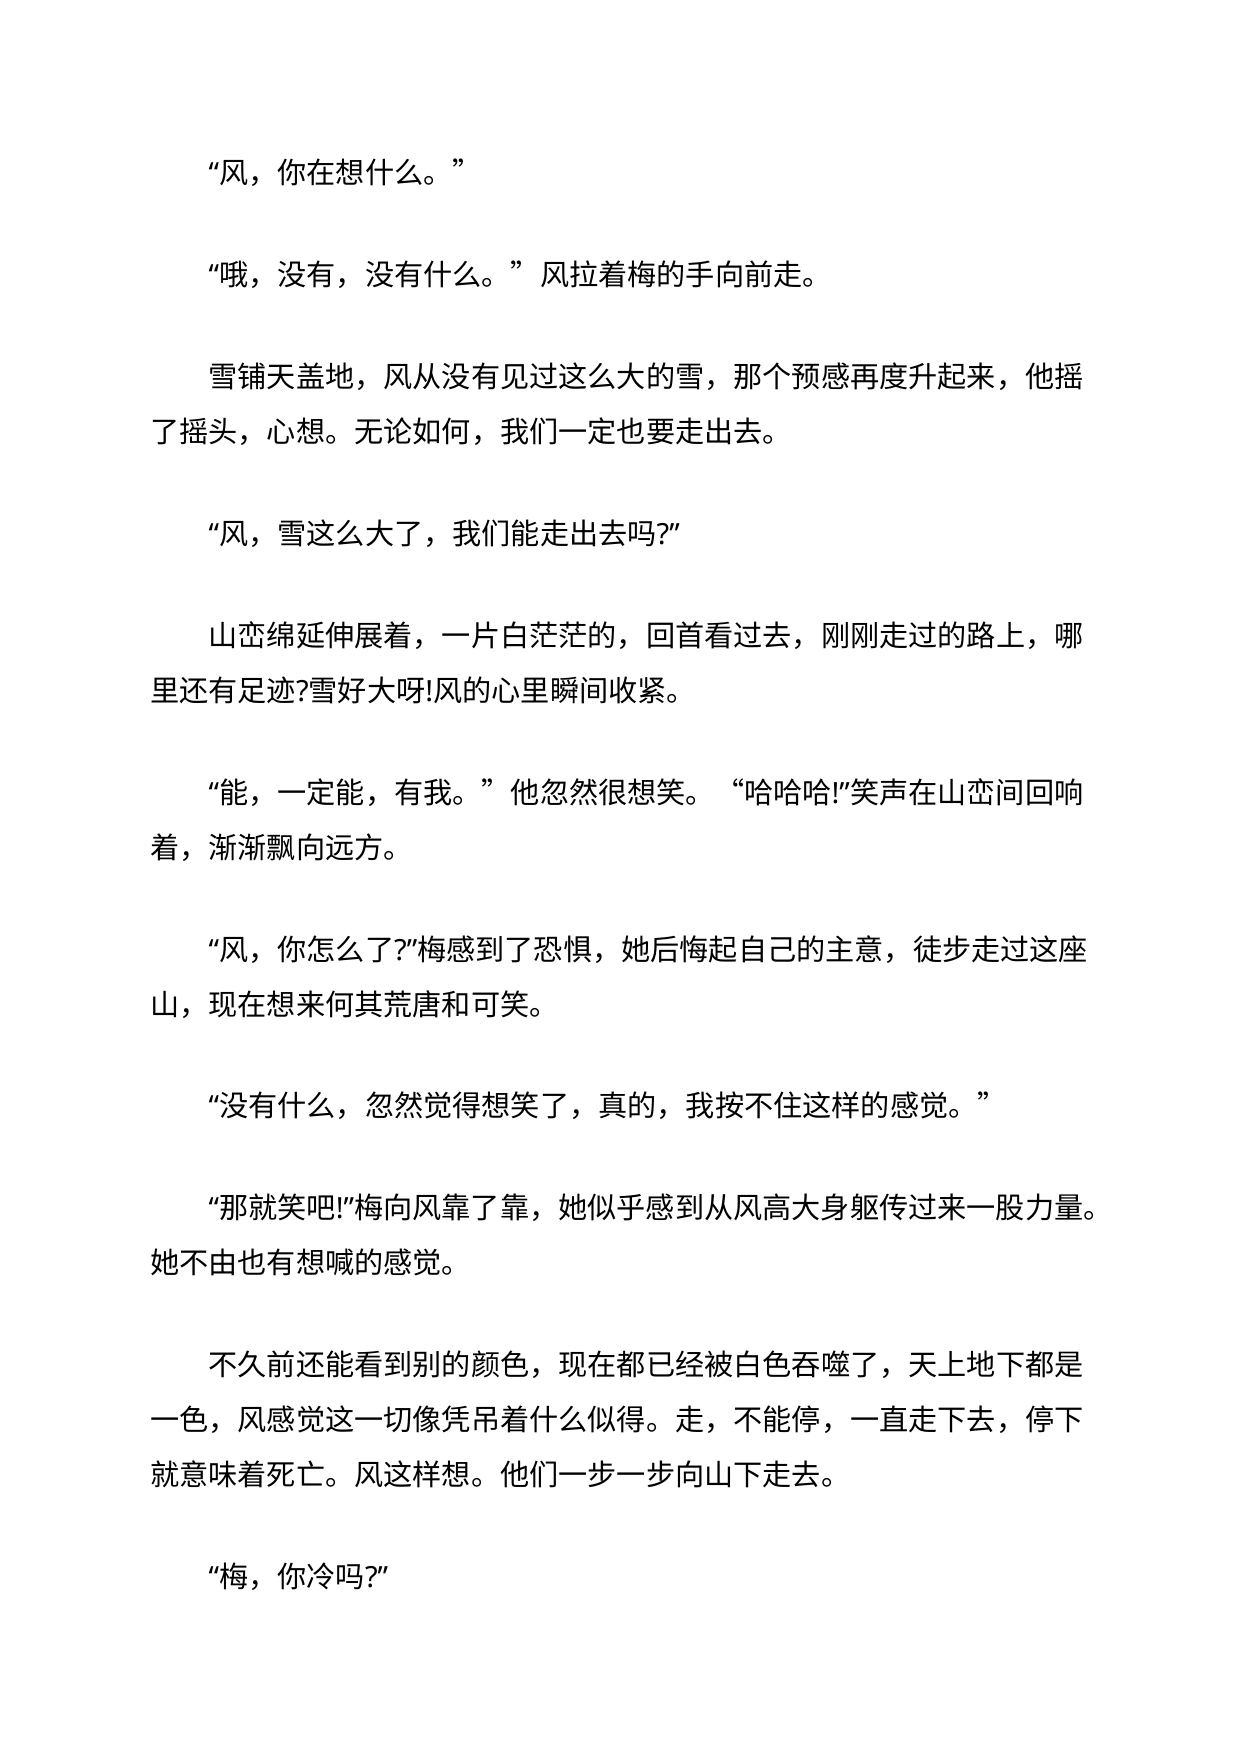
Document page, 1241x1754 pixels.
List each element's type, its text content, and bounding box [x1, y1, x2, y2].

text “没有什么，忽然觉得想笑了，真的，我按不住这样的感觉。” [150, 1083, 1090, 1125]
text “风，雪这么大了，我们能走出去吗?” [150, 511, 1090, 553]
text “梅，你冷吗?” [150, 1553, 1090, 1596]
text 不久前还能看到别的颜色，现在都已经被白色吞噬了，天上地下都是一色，风感觉这一切像凭吊着什么似得。走，不能停，一直走下去，停下就意味着死亡。风这样想。他们一步一步向山下走去。 [150, 1342, 1090, 1494]
text “哦，没有，没有什么。”风拉着梅的手向前走。 [150, 252, 1090, 294]
text “风，你怎么了?”梅感到了恐惧，她后悔起自己的主意，徒步走过这座山，现在想来何其荒唐和可笑。 [150, 926, 1090, 1023]
text 山峦绵延伸展着，一片白茫茫的，回首看过去，刚刚走过的路上，哪里还有足迹?雪好大呀!风的心里瞬间收紧。 [150, 613, 1090, 710]
text “那就笑吧!”梅向风靠了靠，她似乎感到从风高大身躯传过来一股力量。她不由也有想喊的感觉。 [150, 1185, 1090, 1282]
text “风，你在想什么。” [150, 150, 1090, 192]
text 雪铺天盖地，风从没有见过这么大的雪，那个预感再度升起来，他摇了摇头，心想。无论如何，我们一定也要走出去。 [150, 354, 1090, 451]
text “能，一定能，有我。”他忽然很想笑。“哈哈哈!”笑声在山峦间回响着，渐渐飘向远方。 [150, 769, 1090, 867]
